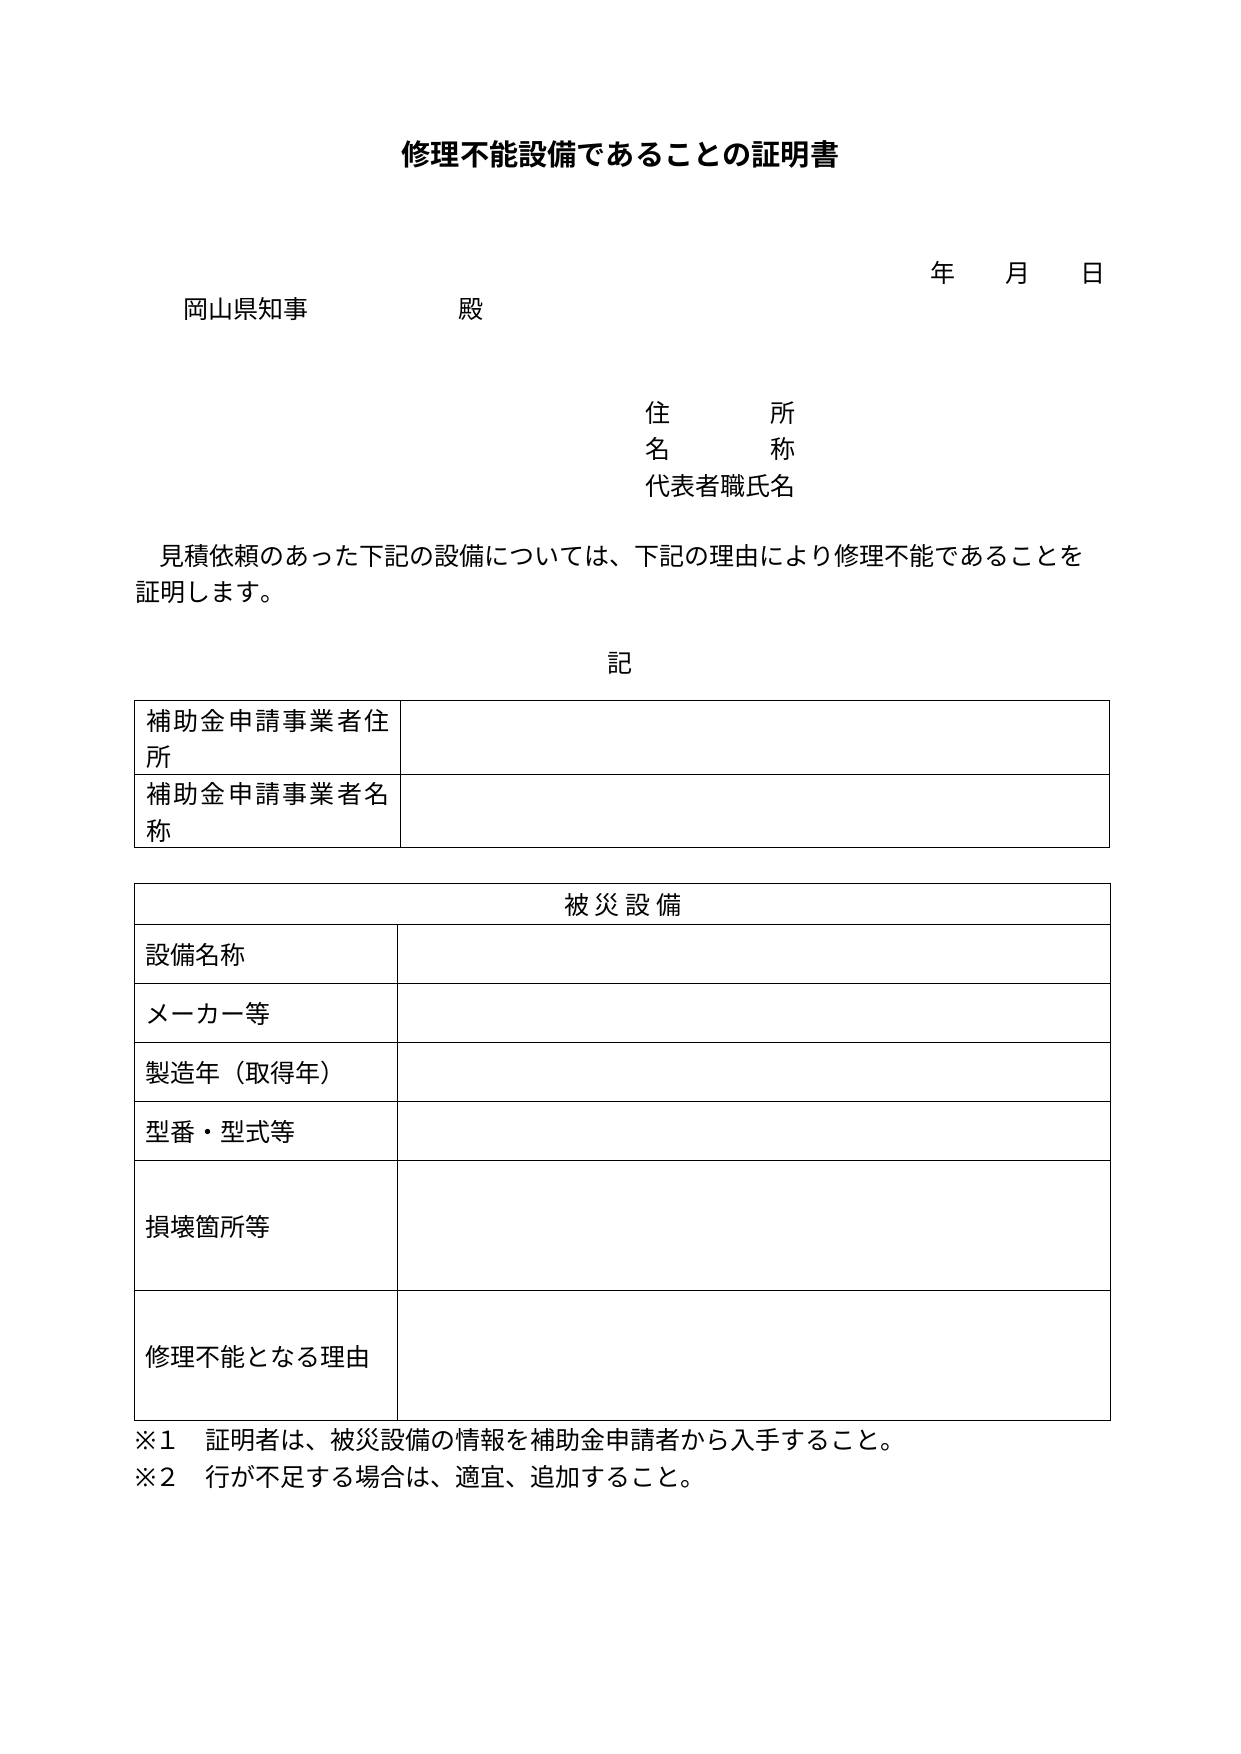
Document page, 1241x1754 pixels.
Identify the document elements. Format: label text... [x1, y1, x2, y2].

table_header 被 災 設 備 [135, 884, 1110, 924]
text 名 称 [135, 430, 1106, 466]
table_cell [398, 1043, 1110, 1101]
table_header [401, 701, 1109, 774]
table_cell 製造年（取得年） [135, 1043, 397, 1101]
table_cell 補助金申請事業者名称 [135, 775, 400, 847]
table_cell 設備名称 [135, 925, 397, 983]
table_cell [398, 925, 1110, 983]
table_cell メーカー等 [135, 984, 397, 1042]
table_cell 修理不能となる理由 [135, 1291, 397, 1420]
text ※２ 行が不足する場合は、適宜、追加すること。 [135, 1457, 1106, 1493]
table_cell [398, 984, 1110, 1042]
text 岡山県知事 殿 [135, 289, 1106, 326]
text 記 [135, 643, 1106, 679]
table_cell [398, 1102, 1110, 1160]
table_cell [401, 775, 1109, 847]
text 年 月 日 [135, 253, 1106, 289]
text 修理不能設備であることの証明書 [135, 131, 1106, 174]
table_cell 損壊箇所等 [135, 1161, 397, 1290]
text 住 所 [135, 394, 1106, 430]
table_header 補助金申請事業者住所 [135, 701, 400, 774]
table_cell [398, 1161, 1110, 1290]
text 代表者職氏名 [135, 466, 1106, 502]
text ※１ 証明者は、被災設備の情報を補助金申請者から入手すること。 [135, 1421, 1106, 1457]
table_cell [398, 1291, 1110, 1420]
table_cell 型番・型式等 [135, 1102, 397, 1160]
text 見積依頼のあった下記の設備については、下記の理由により修理不能であることを証明します。 [135, 537, 1106, 609]
